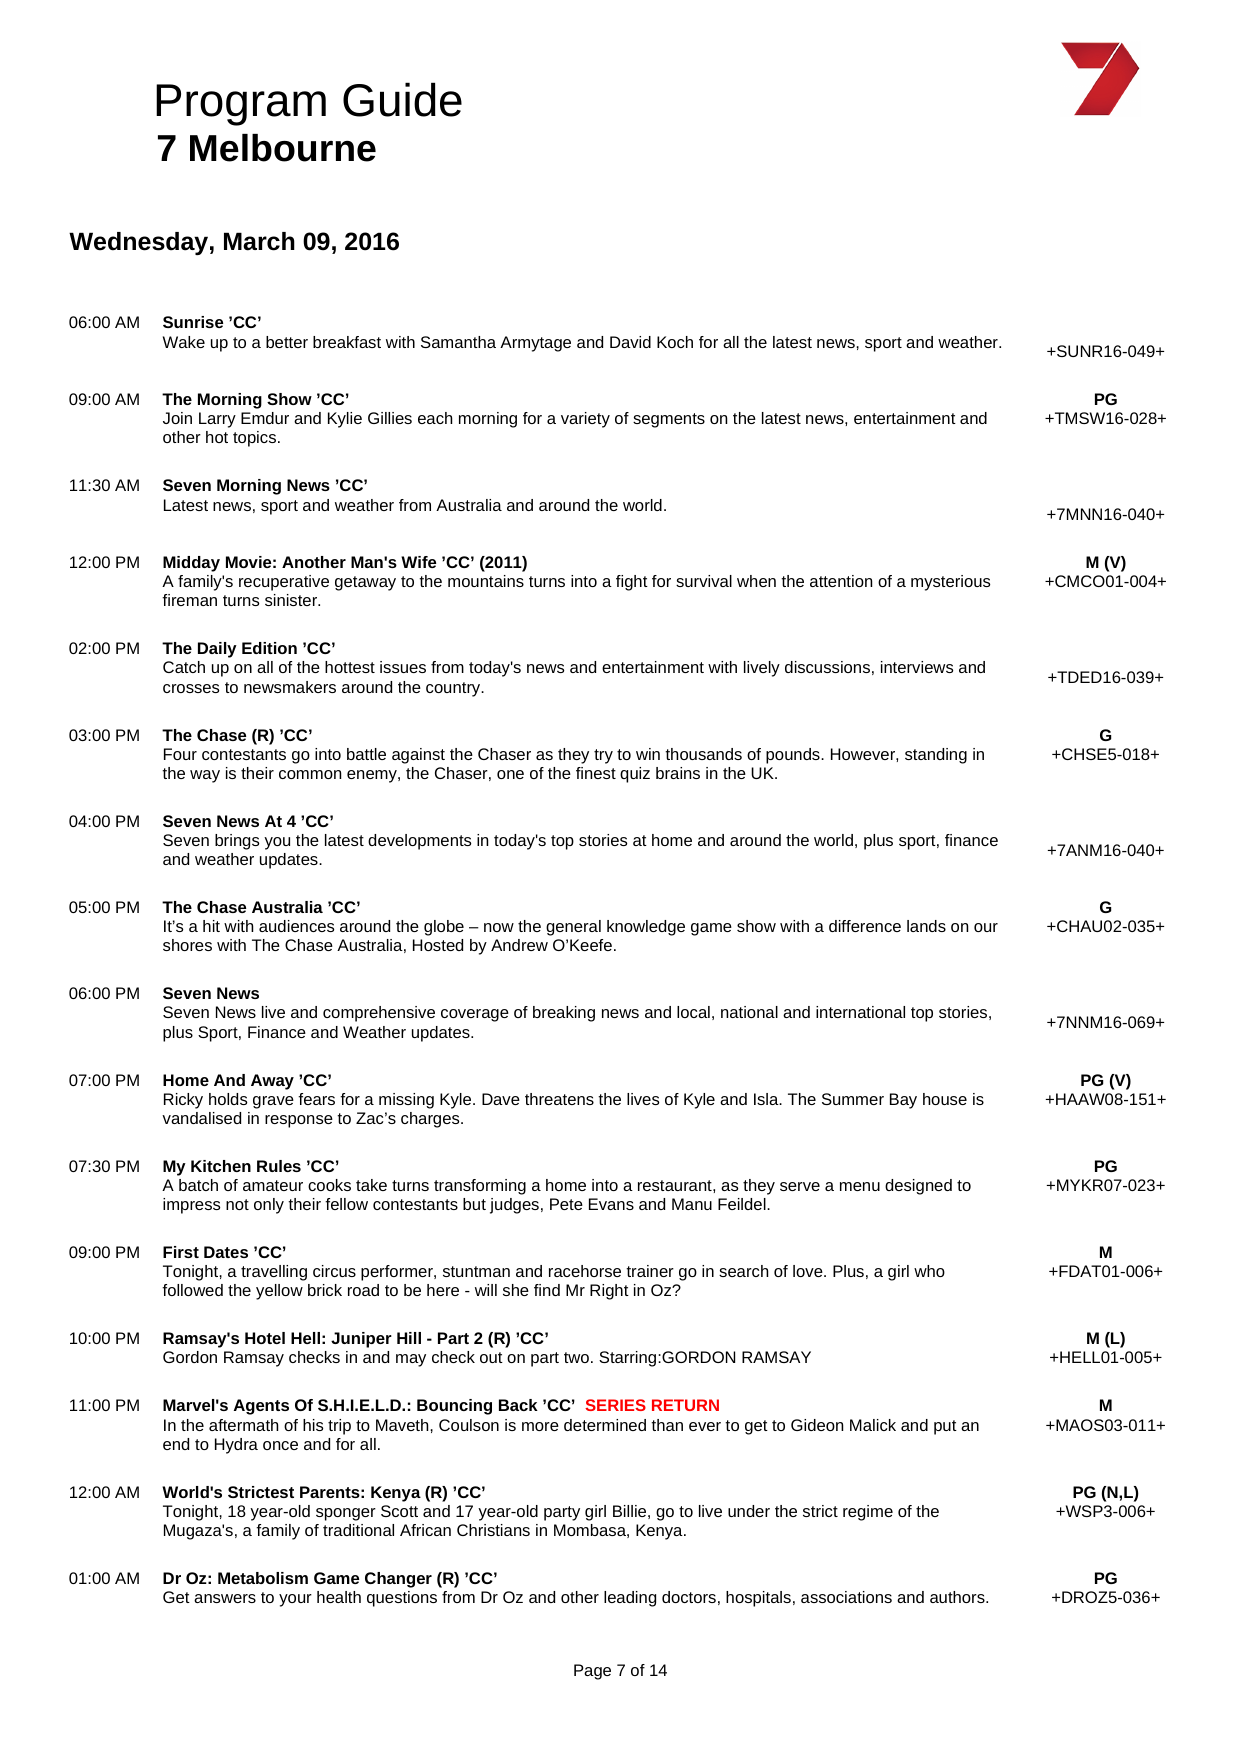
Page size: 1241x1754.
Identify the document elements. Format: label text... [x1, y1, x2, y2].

table_header 12:00 AM [51, 1483, 151, 1540]
table_header First Dates ’CC’ Tonight, a travelling circus performer, stuntman and racehorse trainer go in search of love. Plus, a girl who followed the yellow brick road to be here - will she find Mr Right in Oz? [151, 1243, 1022, 1300]
table_header PG +MYKR07-023+ [1022, 1157, 1189, 1214]
table_header PG (V) +HAAW08-151+ [1022, 1070, 1189, 1128]
table_header The Chase Australia ’CC’ It’s a hit with audiences around the globe – now the general knowledge game show with a difference lands on our shores with The Chase Australia, Hosted by Andrew O’Keefe. [151, 898, 1022, 955]
table_header M +MAOS03-011+ [1022, 1396, 1189, 1454]
table_header 04:00 PM [51, 812, 151, 869]
table_header World's Strictest Parents: Kenya (R) ’CC’ Tonight, 18 year-old sponger Scott and 17 year-old party girl Billie, go to live under the strict regime of the Mugaza's, a family of traditional African Christians in Mombasa, Kenya. [151, 1483, 1022, 1540]
table_header M (L) +HELL01-005+ [1022, 1329, 1189, 1367]
table_header The Chase (R) ’CC’ Four contestants go into battle against the Chaser as they try to win thousands of pounds. However, standing in the way is their common enemy, the Chaser, one of the finest quiz brains in the UK. [151, 725, 1022, 783]
table_header Dr Oz: Metabolism Game Changer (R) ’CC’ Get answers to your health questions from Dr Oz and other leading doctors, hospitals, associations and authors. [151, 1569, 1022, 1607]
table_header 05:00 PM [51, 898, 151, 955]
table_header 11:30 AM [51, 476, 151, 524]
table_header +7NNM16-069+ [1022, 984, 1189, 1042]
table_header 06:00 AM [51, 313, 151, 361]
table_header G +CHSE5-018+ [1022, 725, 1189, 783]
table_header +SUNR16-049+ [1022, 313, 1189, 361]
table_header 09:00 AM [51, 390, 151, 447]
table_header The Daily Edition ’CC’ Catch up on all of the hottest issues from today's news and entertainment with lively discussions, interviews and crosses to newsmakers around the country. [151, 639, 1022, 697]
table_header +7ANM16-040+ [1022, 812, 1189, 869]
table_header 03:00 PM [51, 725, 151, 783]
table_header +7MNN16-040+ [1022, 476, 1189, 524]
table_header PG (N,L) +WSP3-006+ [1022, 1483, 1189, 1540]
table_header Seven News At 4 ’CC’ Seven brings you the latest developments in today's top stories at home and around the world, plus sport, finance and weather updates. [151, 812, 1022, 869]
table_header 07:30 PM [51, 1157, 151, 1214]
table_header Sunrise ’CC’ Wake up to a better breakfast with Samantha Armytage and David Koch for all the latest news, sport and weather. [151, 313, 1022, 361]
table_header G +CHAU02-035+ [1022, 898, 1189, 955]
picture [1059, 41, 1141, 117]
table_header 02:00 PM [51, 639, 151, 697]
table_header 10:00 PM [51, 1329, 151, 1367]
table_header Midday Movie: Another Man's Wife ’CC’ (2011) A family's recuperative getaway to the mountains turns into a fight for survival when the attention of a mysterious fireman turns sinister. [151, 553, 1022, 610]
table_header 01:00 AM [51, 1569, 151, 1607]
table_header 07:00 PM [51, 1070, 151, 1128]
table_header Home And Away ’CC’ Ricky holds grave fears for a missing Kyle. Dave threatens the lives of Kyle and Isla. The Summer Bay house is vandalised in response to Zac’s charges. [151, 1070, 1022, 1128]
table_header Marvel's Agents Of S.H.I.E.L.D.: Bouncing Back ’CC’ SERIES RETURN In the aftermath of his trip to Maveth, Coulson is more determined than ever to get to Gideon Malick and put an end to Hydra once and for all. [151, 1396, 1022, 1454]
table_header M +FDAT01-006+ [1022, 1243, 1189, 1300]
table_header +TDED16-039+ [1022, 639, 1189, 697]
table_header M (V) +CMCO01-004+ [1022, 553, 1189, 610]
table_header PG +TMSW16-028+ [1022, 390, 1189, 447]
table_header Ramsay's Hotel Hell: Juniper Hill - Part 2 (R) ’CC’ Gordon Ramsay checks in and may check out on part two. Starring:GORDON RAMSAY [151, 1329, 1022, 1367]
table_header My Kitchen Rules ’CC’ A batch of amateur cooks take turns transforming a home into a restaurant, as they serve a menu designed to impress not only their fellow contestants but judges, Pete Evans and Manu Feildel. [151, 1157, 1022, 1214]
table_header 11:00 PM [51, 1396, 151, 1454]
table_header PG +DROZ5-036+ [1022, 1569, 1189, 1607]
table_header 06:00 PM [51, 984, 151, 1042]
table_header 12:00 PM [51, 553, 151, 610]
table_header The Morning Show ’CC’ Join Larry Emdur and Kylie Gillies each morning for a variety of segments on the latest news, entertainment and other hot topics. [151, 390, 1022, 447]
table_header 09:00 PM [51, 1243, 151, 1300]
text Wednesday, March 09, 2016 [62, 227, 1178, 256]
table_header Seven Morning News ’CC’ Latest news, sport and weather from Australia and around the world. [151, 476, 1022, 524]
table_header Seven News Seven News live and comprehensive coverage of breaking news and local, national and international top stories, plus Sport, Finance and Weather updates. [151, 984, 1022, 1042]
